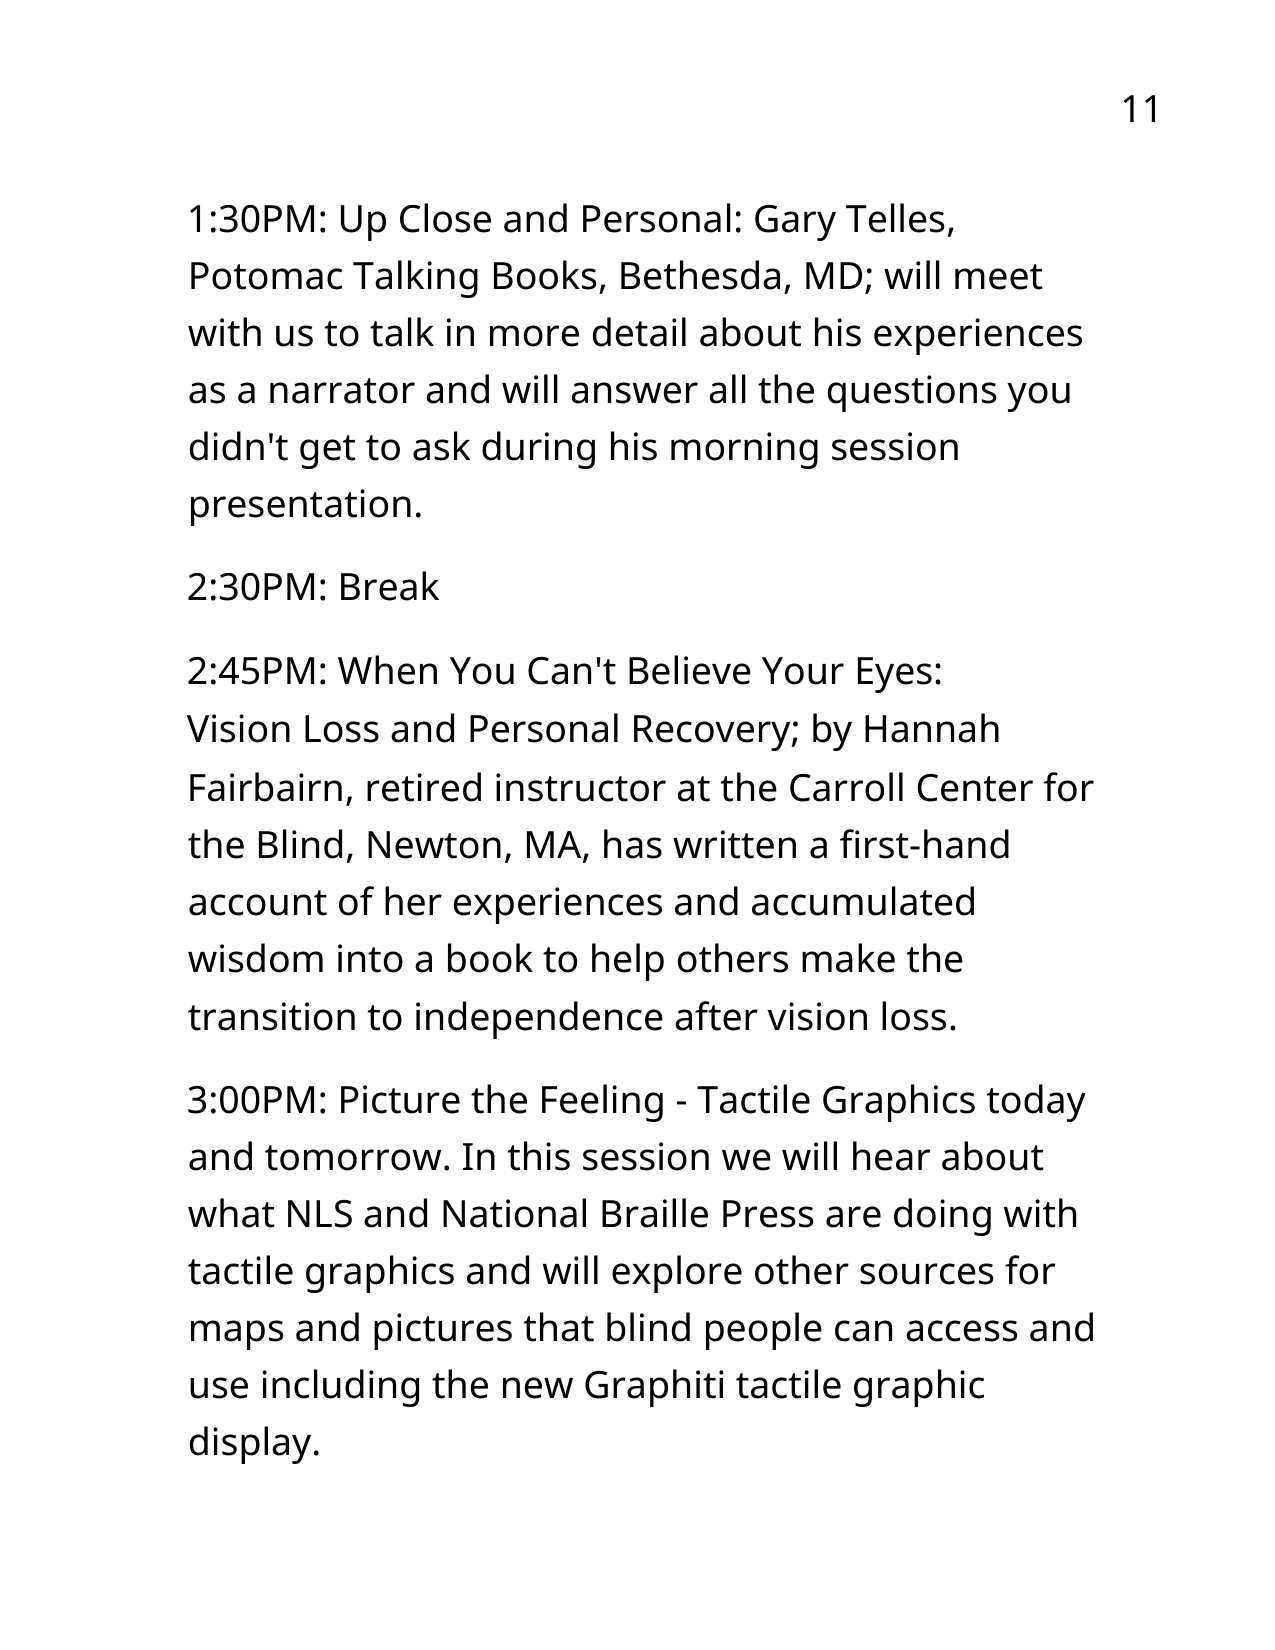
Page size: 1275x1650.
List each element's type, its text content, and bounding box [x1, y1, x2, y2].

text 2:45PM: When You Can't Believe Your Eyes: [187, 644, 1161, 695]
text 1:30PM: Up Close and Personal: Gary Telles, Potomac Talking Books, Bethesda, MD; will meet with us to talk in more detail about his experiences as a narrator and will answer all the questions you didn't get to ask during his morning session presentation. [187, 192, 1107, 529]
text Vision Loss and Personal Recovery; by Hannah [187, 703, 1161, 754]
text 3:00PM: Picture the Feeling - Tactile Graphics today and tomorrow. In this session we will hear about what NLS and National Braille Press are doing with tactile graphics and will explore other sources for maps and pictures that blind people can access and use including the new Graphiti tactile graphic display. [187, 1073, 1109, 1467]
text Fairbairn, retired instructor at the Carroll Center for the Blind, Newton, MA, has written a first-hand account of her experiences and accumulated wisdom into a book to help others make the transition to independence after vision loss. [187, 761, 1101, 1041]
text 2:30PM: Break [187, 560, 1161, 611]
